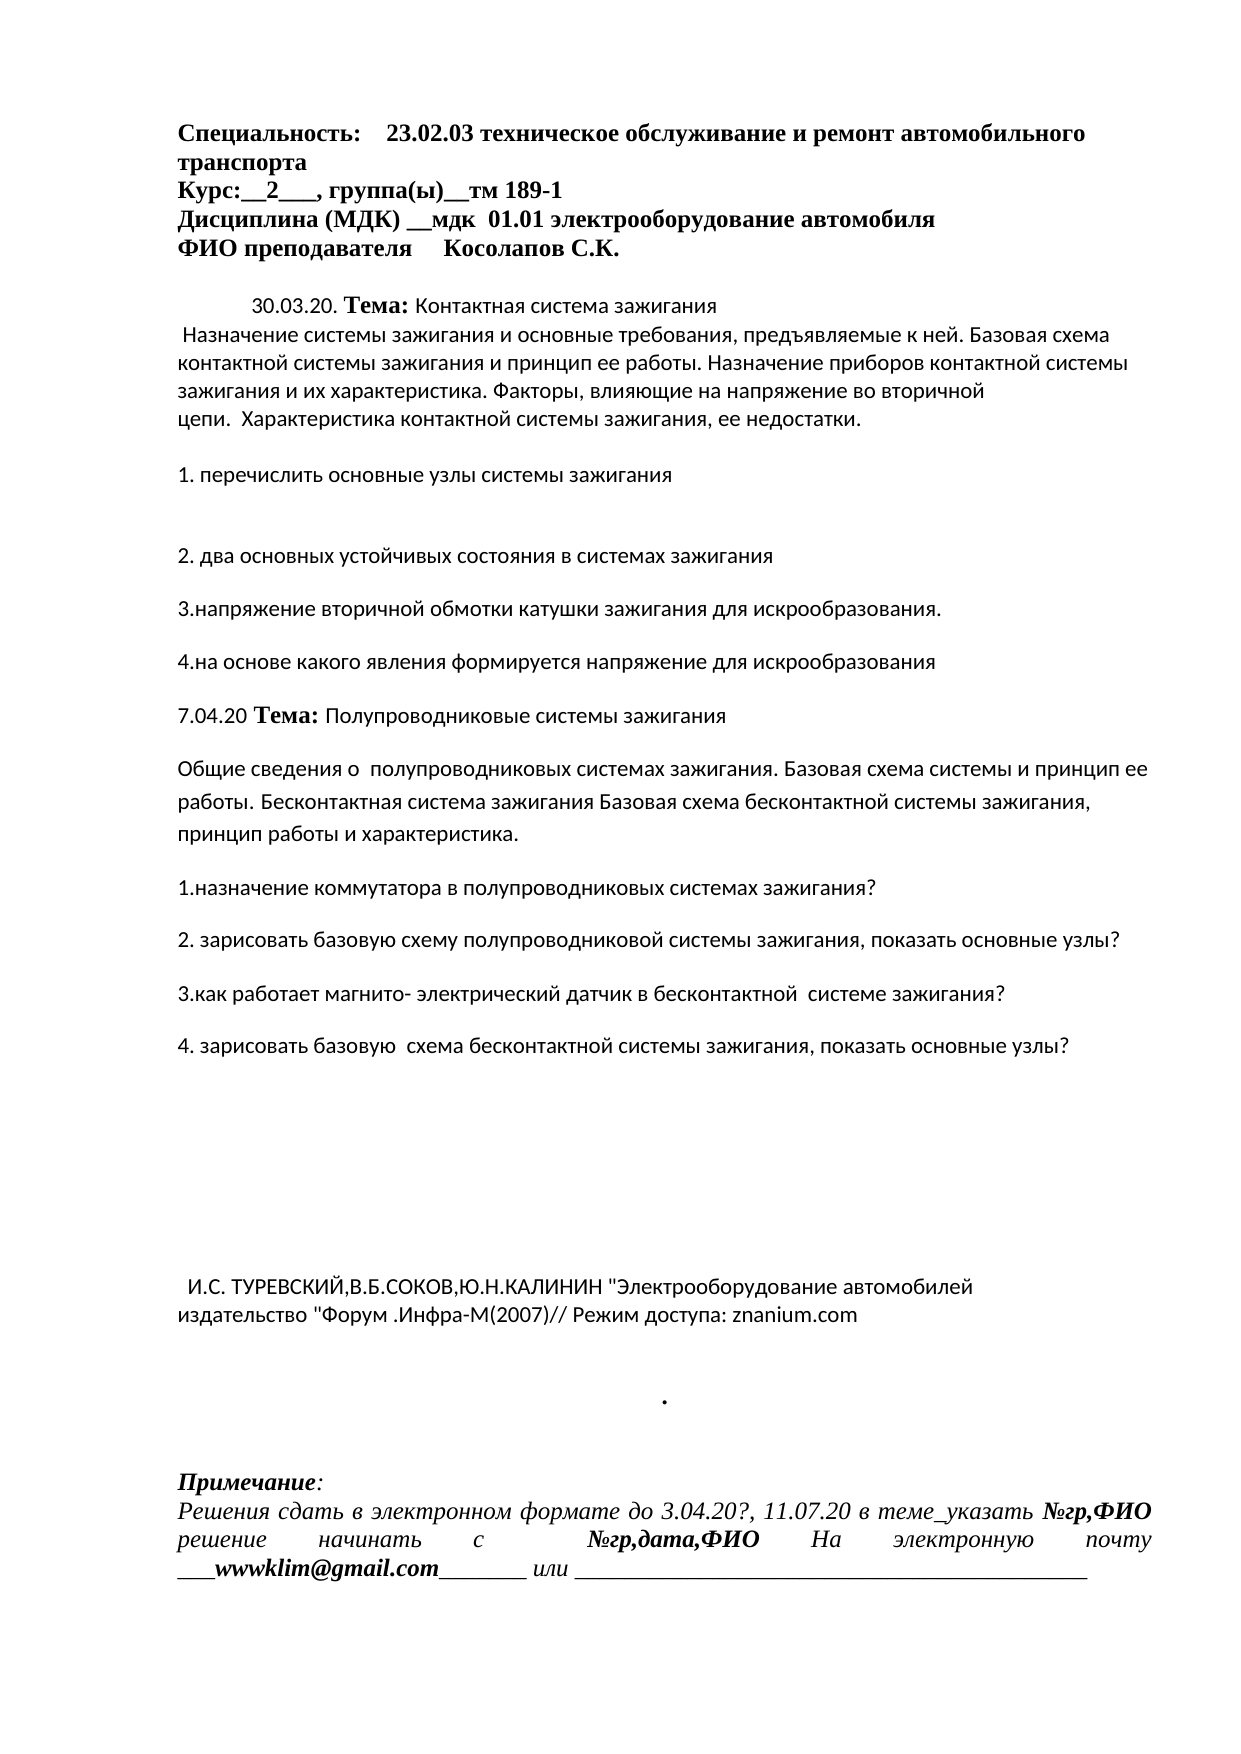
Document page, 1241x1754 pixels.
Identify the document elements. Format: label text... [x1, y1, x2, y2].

text И.С. ТУРЕВСКИЙ,В.Б.СОКОВ,Ю.Н.КАЛИНИН "Электрооборудование автомобилей [177, 1272, 1152, 1300]
text 7.04.20 Тема: Полупроводниковые системы зажигания [177, 700, 1152, 729]
text издательство "Форум .Инфра-М(2007)// Режим доступа: znanium.com [177, 1300, 1152, 1328]
text Общие сведения о полупроводниковых системах зажигания. Базовая схема системы и принцип ее работы. Бесконтактная система зажигания Базовая схема бесконтактной системы зажигания, принцип работы и характеристика. [177, 754, 1152, 848]
text . [177, 1381, 1152, 1409]
text 3.напряжение вторичной обмотки катушки зажигания для искрообразования. [177, 594, 1152, 622]
text 4. зарисовать базовую схема бесконтактной системы зажигания, показать основные узлы? [177, 1032, 1152, 1060]
text Примечание: [177, 1467, 1152, 1496]
text Курс:__2___, группа(ы)__тм 189-1 [177, 176, 1152, 204]
text 1. перечислить основные узлы системы зажигания [177, 460, 1152, 488]
text цепи. Характеристика контактной системы зажигания, ее недостатки. [177, 404, 1152, 432]
text 2. зарисовать базовую схему полупроводниковой системы зажигания, показать основные узлы? [177, 926, 1152, 954]
text Назначение системы зажигания и основные требования, предъявляемые к ней. Базовая схема контактной системы зажигания и принцип ее работы. Назначение приборов контактной системы зажигания и их характеристика. Факторы, влияющие на напряжение во вторичной [177, 320, 1152, 404]
text Специальность: 23.02.03 техническое обслуживание и ремонт автомобильного транспорта [177, 118, 1152, 176]
text 3.как работает магнито- электрический датчик в бесконтактной системе зажигания? [177, 979, 1152, 1007]
text 1.назначение коммутатора в полупроводниковых системах зажигания? [177, 873, 1152, 901]
text 4.на основе какого явления формируется напряжение для искрообразования [177, 647, 1152, 675]
text ФИО преподавателя Косолапов С.К. [177, 233, 1152, 262]
text 30.03.20. Тема: Контактная система зажигания [177, 291, 1152, 320]
text Дисциплина (МДК) __мдк 01.01 электрооборудование автомобиля [177, 204, 1152, 233]
text 2. два основных устойчивых состояния в системах зажигания [177, 541, 1152, 569]
text Решения сдать в электронном формате до 3.04.20?, 11.07.20 в теме_указать №гр,ФИО решение начинать с №гр,дата,ФИО На электронную почту ___wwwklim@gmail.com_______ или _________________________________________ [177, 1496, 1152, 1582]
